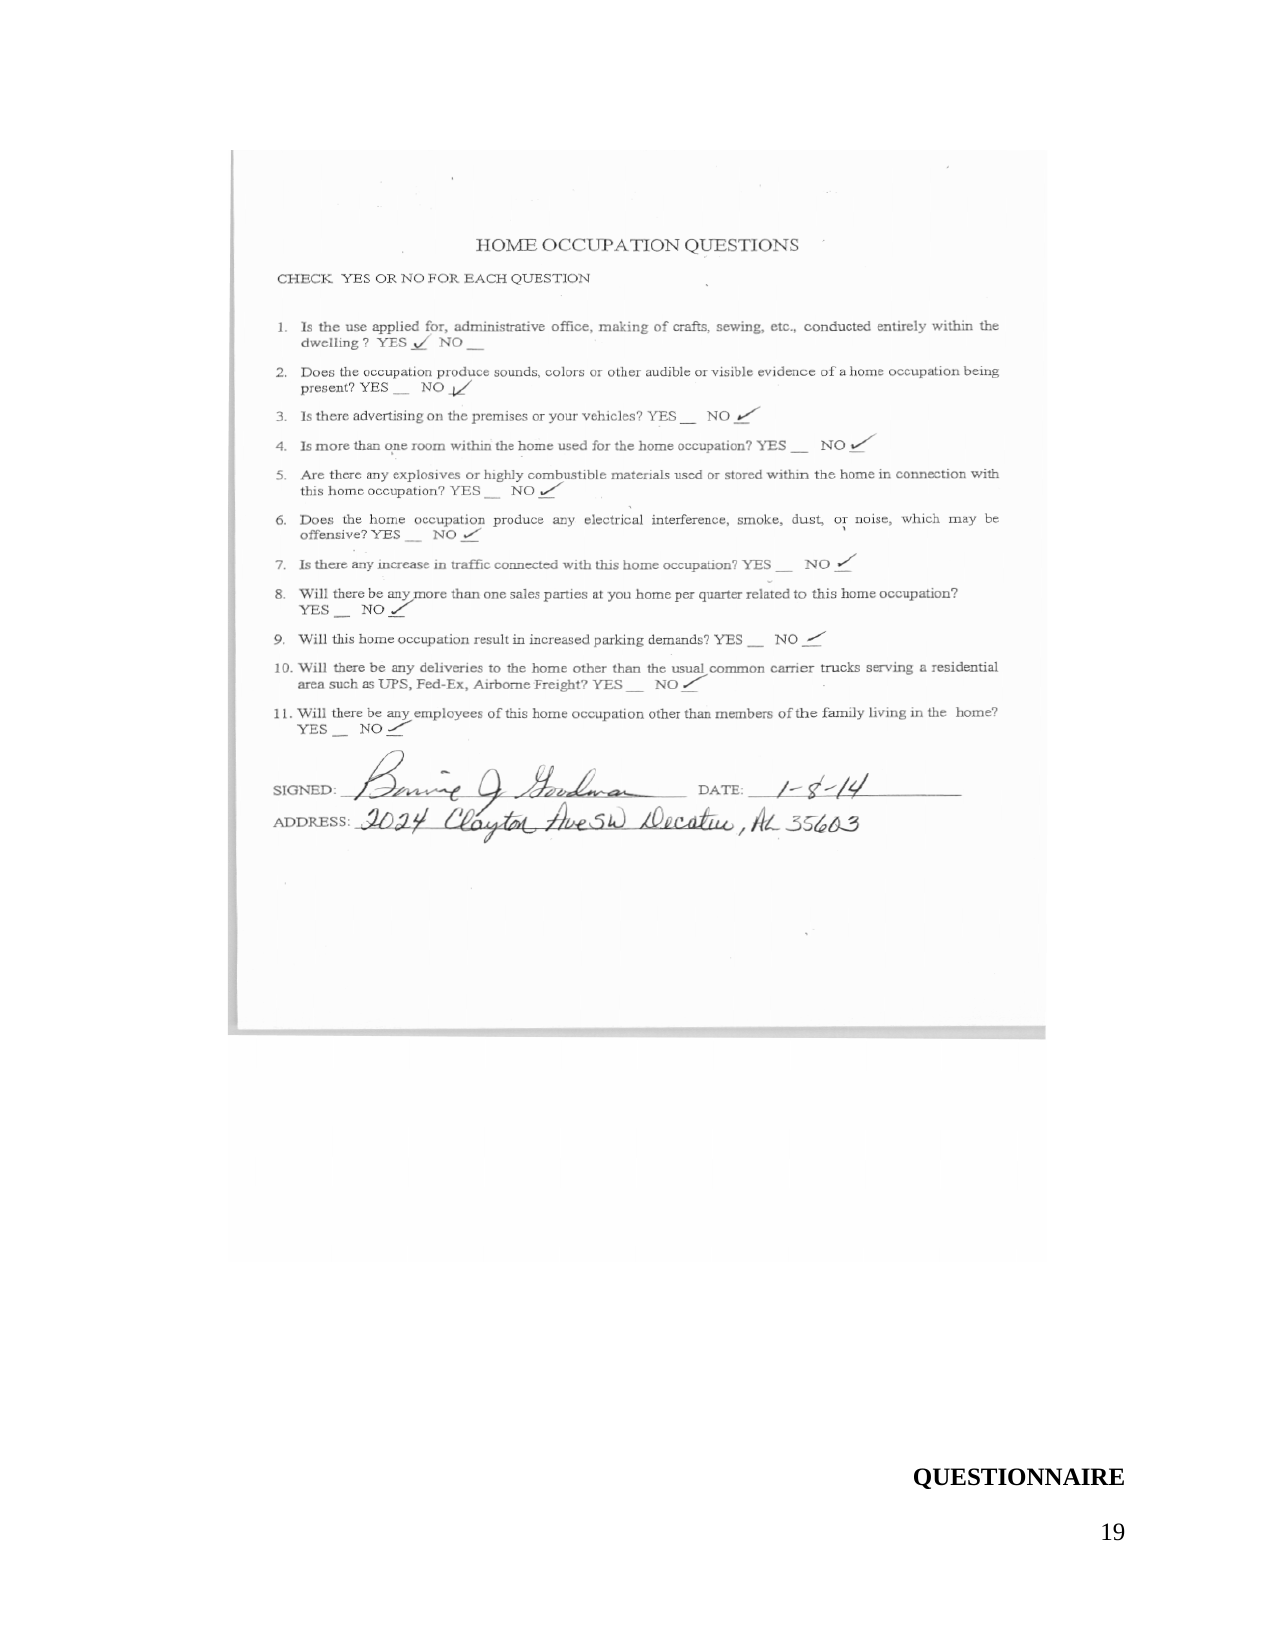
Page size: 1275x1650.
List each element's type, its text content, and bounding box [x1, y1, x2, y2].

picture [227, 150, 1048, 1262]
subtitle QUESTIONNAIRE [150, 1462, 1125, 1491]
